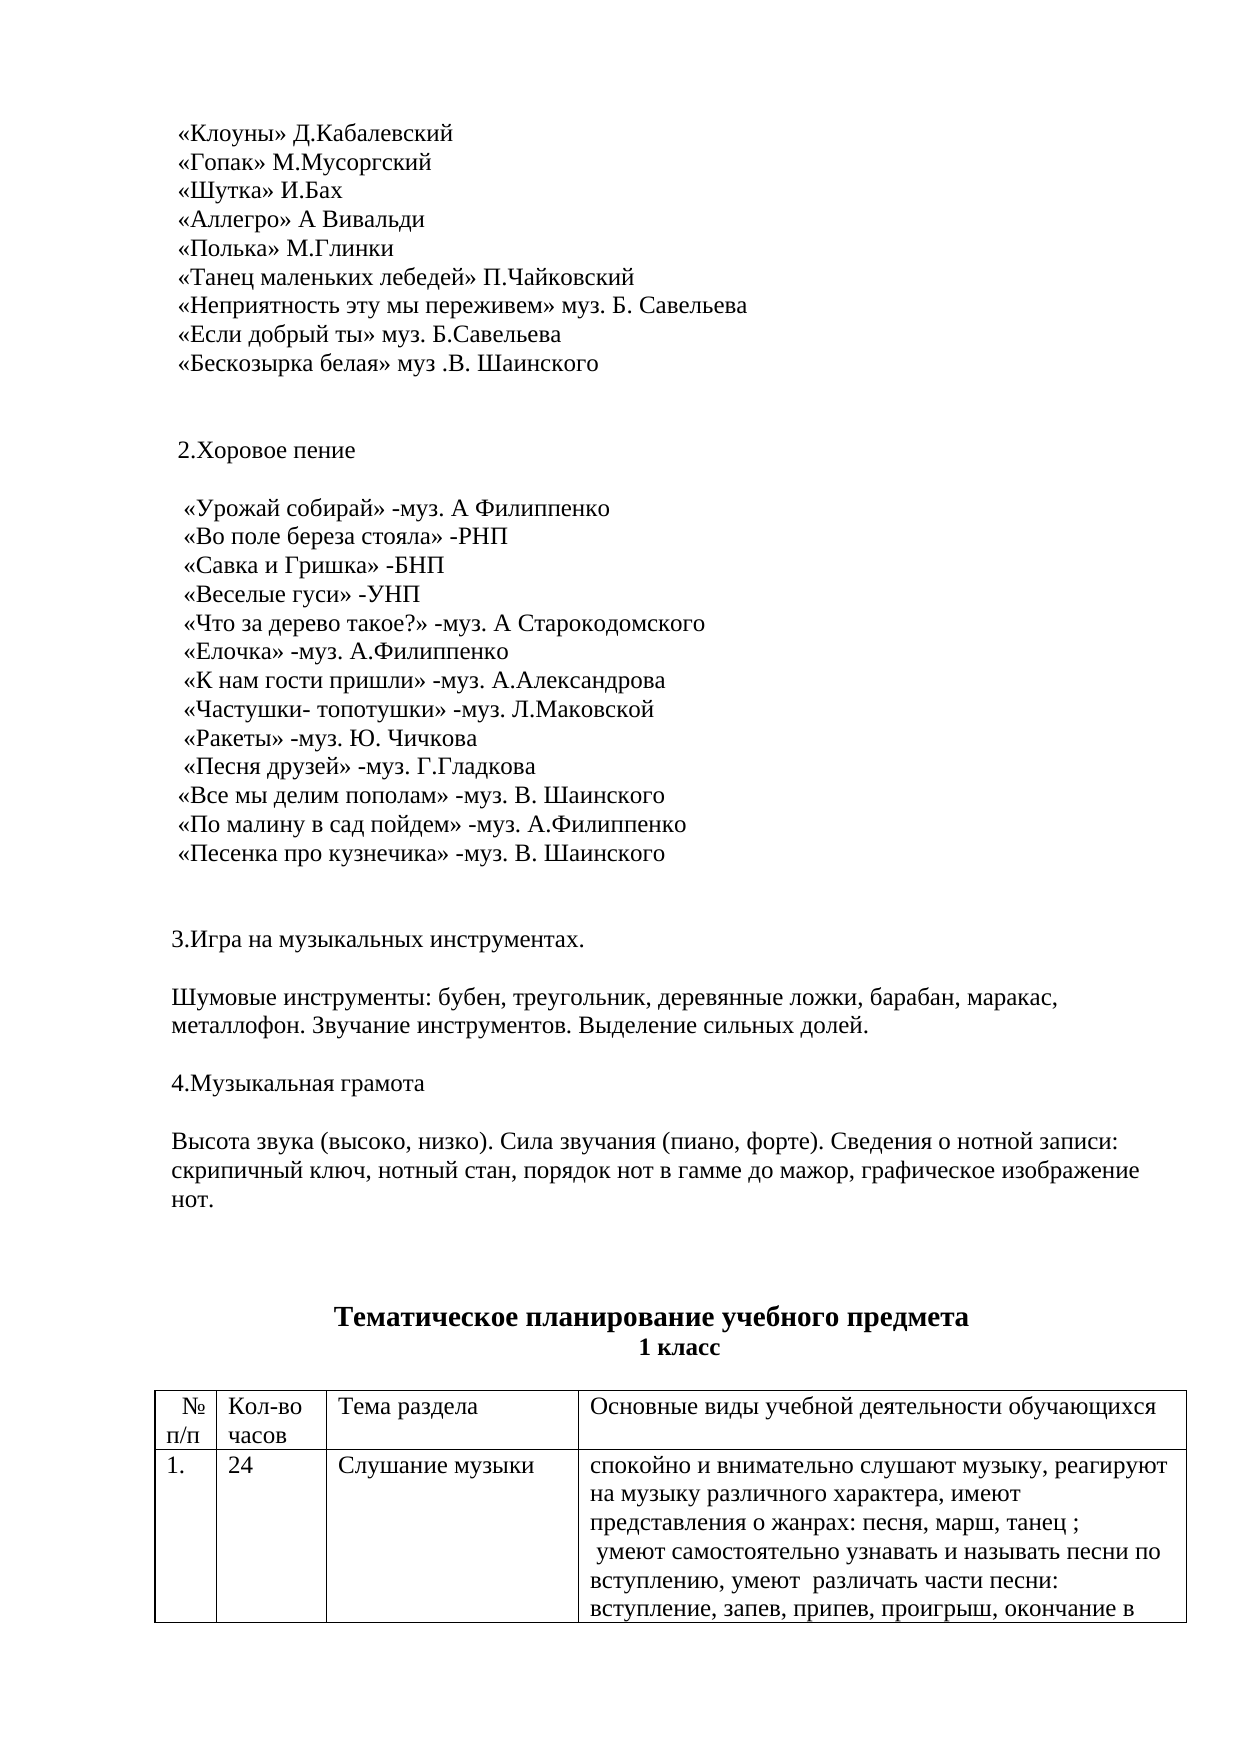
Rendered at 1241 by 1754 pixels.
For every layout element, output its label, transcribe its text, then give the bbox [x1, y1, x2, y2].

text «Шутка» И.Бах [177, 176, 1181, 204]
text «Клоуны» Д.Кабалевский [177, 118, 1181, 147]
text «Если добрый ты» муз. Б.Савельева [177, 319, 1181, 348]
table_cell 1. [156, 1450, 216, 1622]
text «По малину в сад пойдем» -муз. А.Филиппенко [177, 809, 1181, 838]
text 3.Игра на музыкальных инструментах. [171, 924, 1187, 952]
text 2.Хоровое пение [177, 435, 1187, 463]
text «Аллегро» А Вивальди [177, 204, 1181, 233]
text «Елочка» -муз. А.Филиппенко [183, 636, 1181, 665]
text «Все мы делим пополам» -муз. В. Шаинского [177, 780, 1181, 809]
text «Во поле береза стояла» -РНП [183, 521, 1181, 550]
text «Ракеты» -муз. Ю. Чичкова [183, 723, 1181, 751]
text 4.Музыкальная грамота [171, 1068, 1187, 1097]
text «Веселые гуси» -УНП [183, 579, 1181, 608]
table_header № п/п [156, 1391, 216, 1449]
text «Савка и Гришка» -БНП [183, 550, 1181, 579]
text «К нам гости пришли» -муз. А.Александрова [183, 665, 1181, 694]
text «Что за дерево такое?» -муз. А Старокодомского [183, 608, 1181, 636]
table_cell 24 [217, 1450, 326, 1622]
text Тематическое планирование учебного предмета [177, 1299, 1181, 1332]
text 1 класс [177, 1332, 1181, 1361]
text «Частушки- топотушки» -муз. Л.Маковской [183, 694, 1181, 723]
text «Гопак» М.Мусоргский [177, 147, 1181, 176]
text «Урожай собирай» -муз. А Филиппенко [183, 493, 1181, 521]
text «Неприятность эту мы переживем» муз. Б. Савельева [177, 291, 1181, 319]
text «Песня друзей» -муз. Г.Гладкова [183, 751, 1181, 780]
table_cell Слушание музыки [327, 1450, 578, 1622]
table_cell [579, 1450, 1186, 1622]
table_header Кол-во часов [217, 1391, 326, 1449]
text «Танец маленьких лебедей» П.Чайковский [177, 262, 1181, 291]
text «Бескозырка белая» муз .В. Шаинского [177, 348, 1181, 377]
text Шумовые инструменты: бубен, треугольник, деревянные ложки, барабан, маракас, металлофон. Звучание инструментов. Выделение сильных долей. [171, 982, 1187, 1039]
table_header Основные виды учебной деятельности обучающихся [579, 1391, 1186, 1449]
text «Полька» М.Глинки [177, 233, 1181, 262]
table_header Тема раздела [327, 1391, 578, 1449]
text Высота звука (высоко, низко). Сила звучания (пиано, форте). Сведения о нотной записи: скрипичный ключ, нотный стан, порядок нот в гамме до мажор, графическое изображение нот. [171, 1126, 1187, 1212]
text «Песенка про кузнечика» -муз. В. Шаинского [177, 838, 1181, 866]
